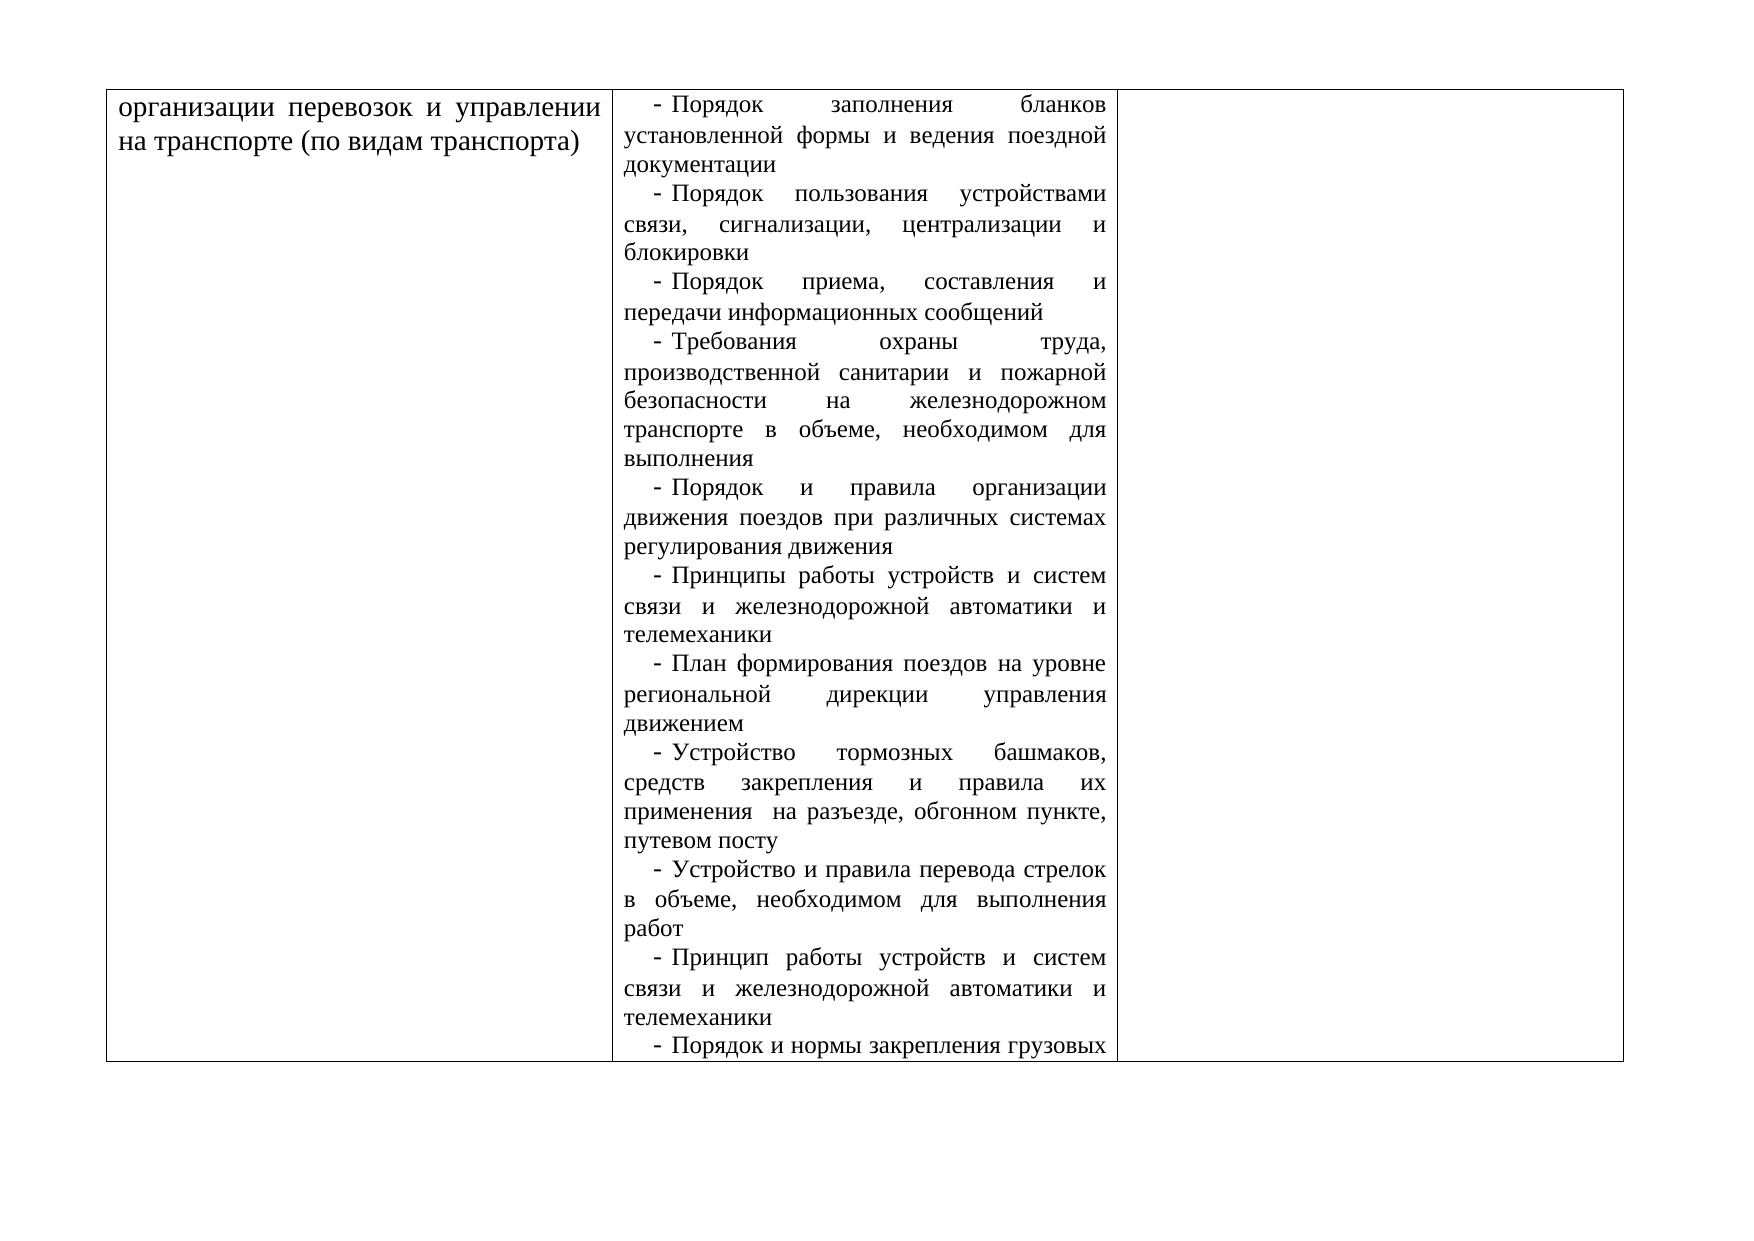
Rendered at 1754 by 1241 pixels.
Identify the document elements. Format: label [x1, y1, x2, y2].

table_cell [1118, 90, 1623, 1061]
table_cell [613, 90, 1117, 1061]
table_cell [107, 90, 612, 1061]
